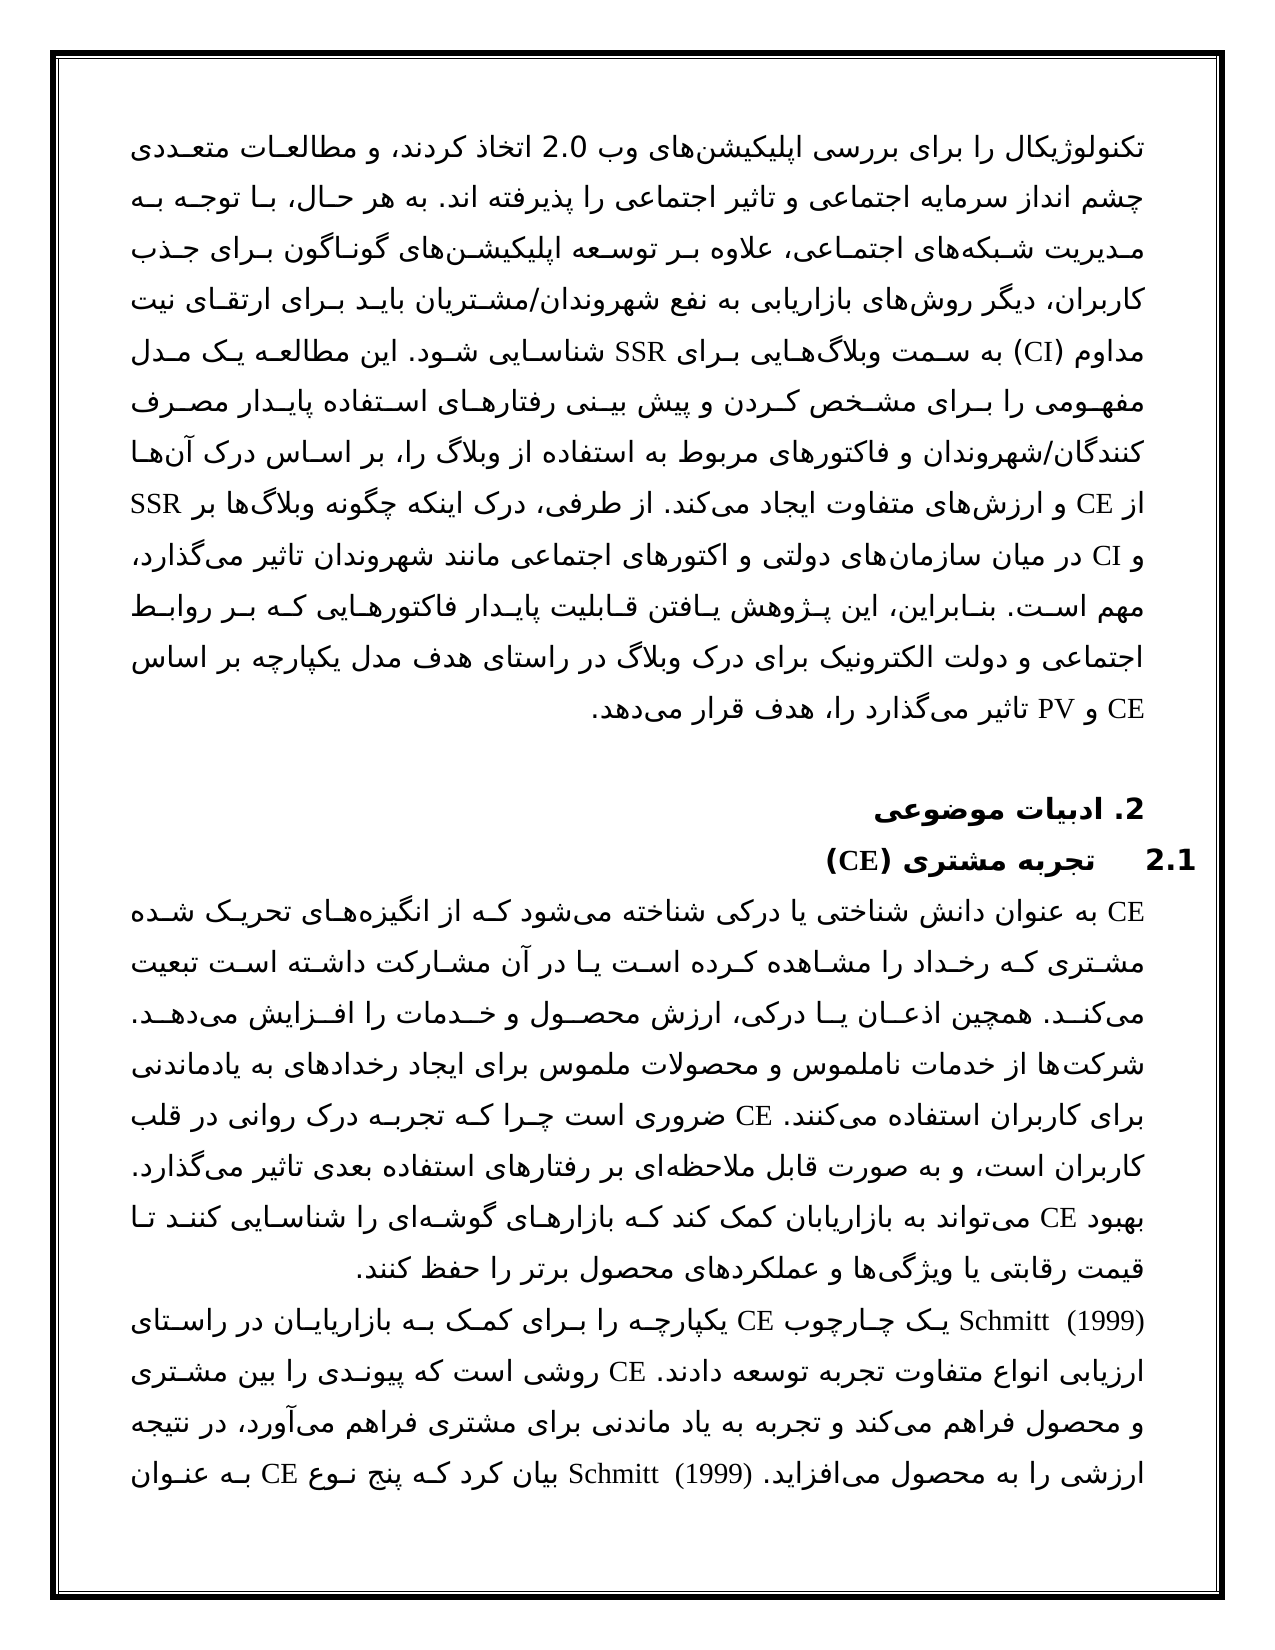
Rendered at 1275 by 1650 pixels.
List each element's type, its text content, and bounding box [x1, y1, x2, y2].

text CE به عنوان دانش شناختی یا درکی شناخته می‌شود که از انگیزه‌های تحریک شده مشتری که رخداد را مشاهده کرده است یا در آن مشارکت داشته است تبعیت می‌کند. همچین اذعان یا درکی، ارزش محصول و خدمات را افزایش می‌دهد. شرکت‌ها از خدمات ناملموس و محصولات ملموس برای ایجاد رخدادهای به یادماندنی برای کاربران استفاده می‌کنند. CE ضروری است چرا که تجربه درک روانی در قلب کاربران است، و به صورت قابل ملاحظه‌ای بر رفتارهای استفاده بعدی تاثیر می‌گذارد. بهبود CE می‌تواند به بازاریابان کمک کند که بازارهای گوشه‌ای را شناسایی کنند تا قیمت رقابتی یا ویژگی‌ها و عملکردهای محصول برتر را حفظ کنند. [130, 894, 1145, 1286]
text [130, 1303, 1145, 1490]
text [130, 130, 1145, 725]
list تجربه مشتری (CE) [130, 843, 1145, 877]
text 2. ادبیات موضوعی [130, 792, 1145, 826]
